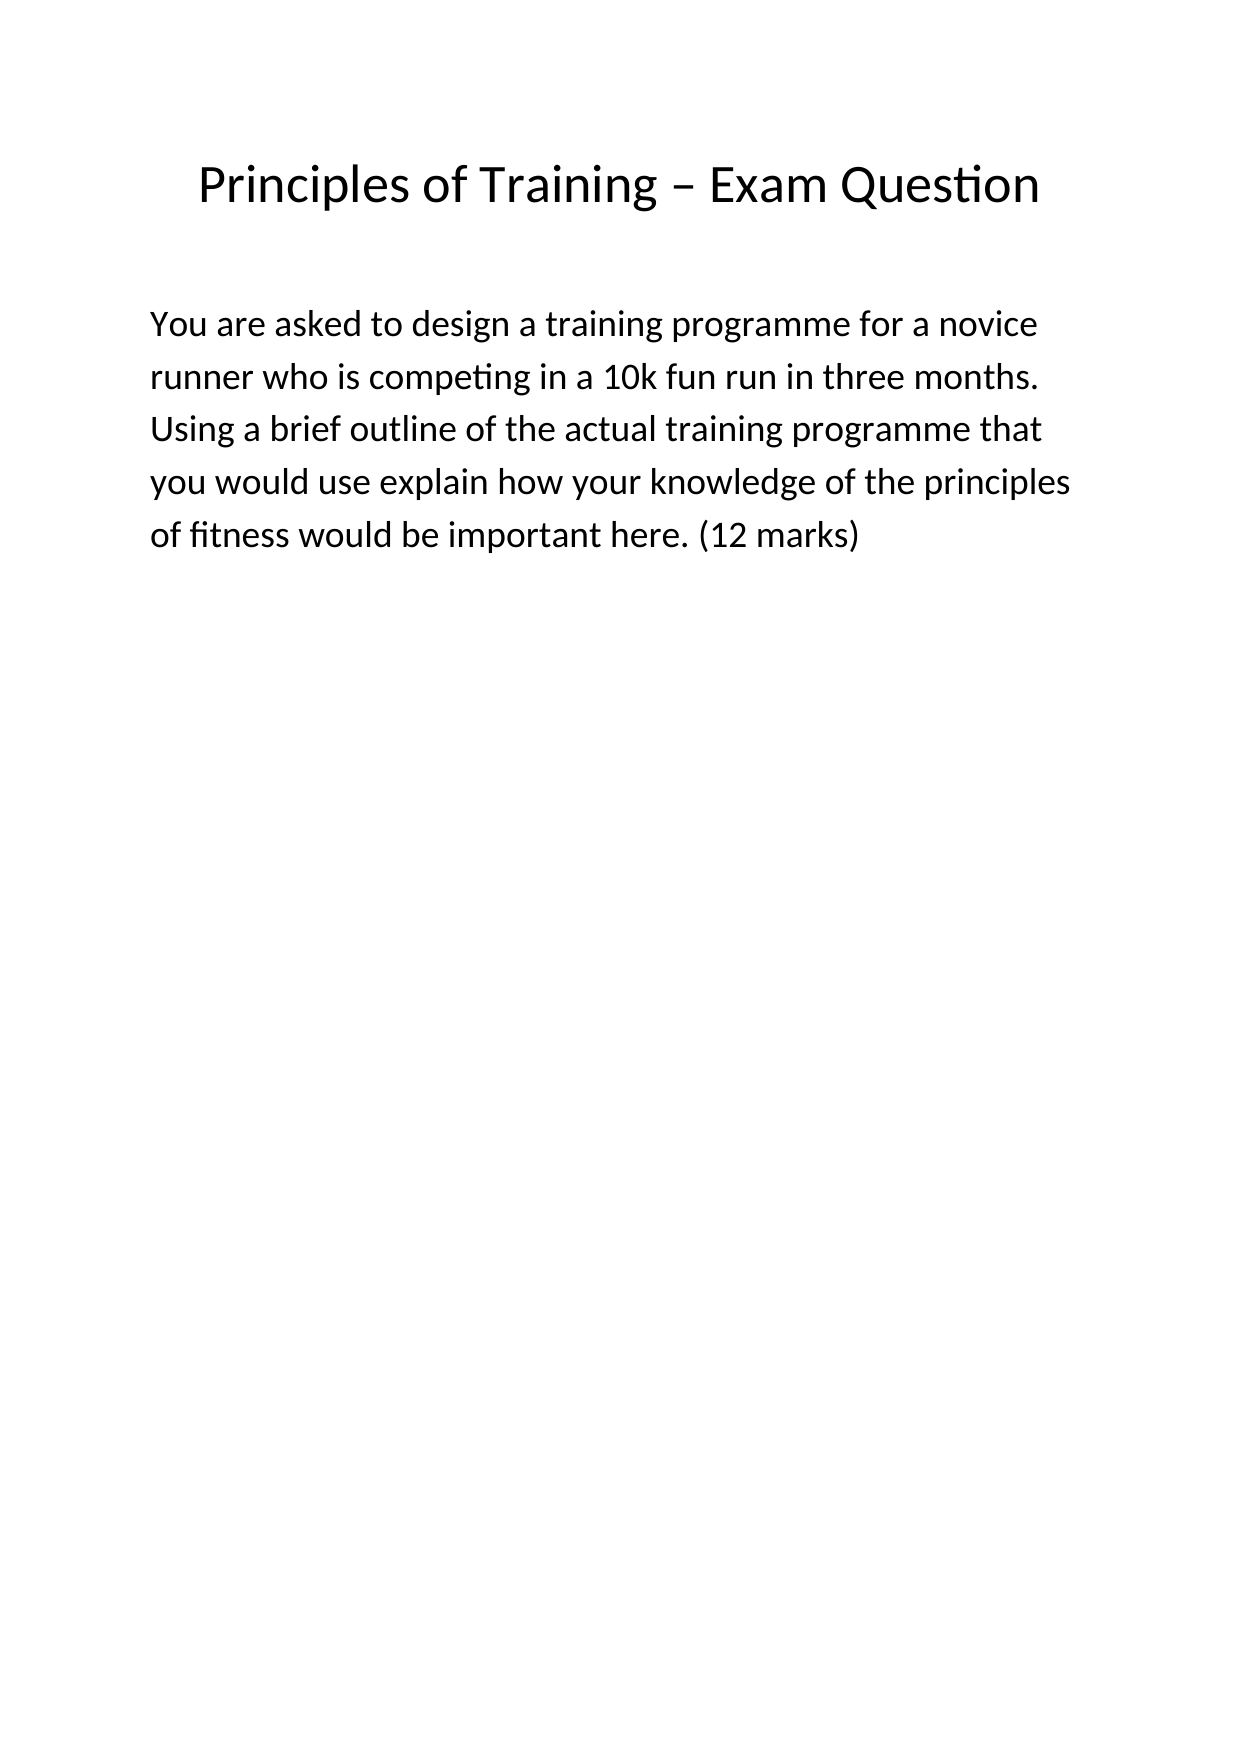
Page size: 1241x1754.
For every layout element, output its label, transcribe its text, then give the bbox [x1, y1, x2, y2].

text Principles of Training – Exam Question [150, 150, 1090, 216]
text You are asked to design a training programme for a novice runner who is competing in a 10k fun run in three months. Using a brief outline of the actual training programme that you would use explain how your knowledge of the principles of fitness would be important here. (12 marks) [150, 300, 1090, 557]
